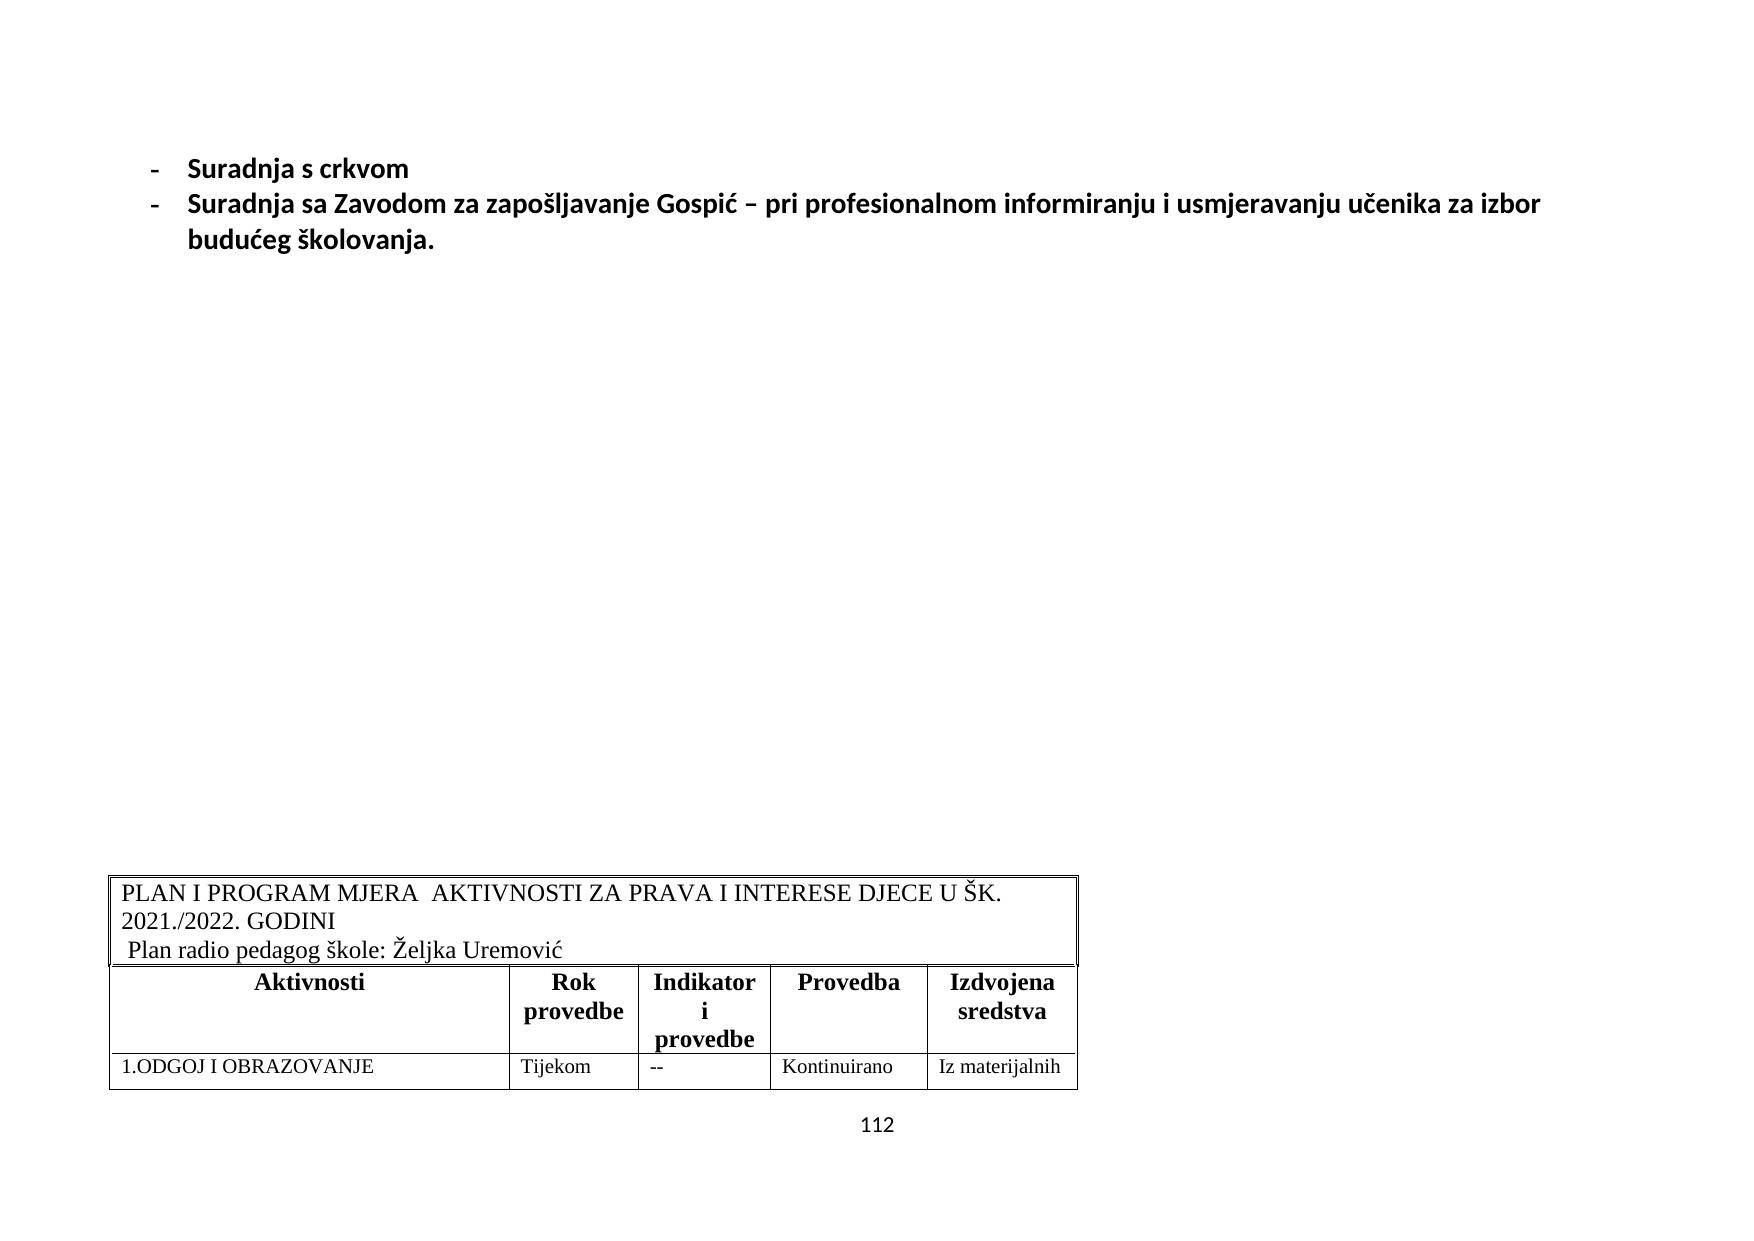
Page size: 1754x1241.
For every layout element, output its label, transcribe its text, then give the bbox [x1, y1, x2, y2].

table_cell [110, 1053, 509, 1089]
table_cell Aktivnosti [110, 964, 509, 1053]
table_cell Indikatori provedbe [639, 967, 770, 1053]
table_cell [928, 1053, 1077, 1089]
table_cell Rok provedbe [510, 967, 638, 1053]
list Suradnja s crkvom [150, 150, 1641, 186]
table_cell Izdvojena sredstva [928, 964, 1077, 1053]
table_cell Provedba [771, 967, 927, 1053]
list Suradnja sa Zavodom za zapošljavanje Gospić – pri profesionalnom informiranju i usmjeravanju učenika za izbor budućeg školovanja. [150, 186, 1641, 257]
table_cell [639, 1054, 770, 1089]
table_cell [510, 1054, 638, 1089]
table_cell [771, 1054, 927, 1089]
table_header PLAN I PROGRAM MJERA AKTIVNOSTI ZA PRAVA I INTERESE DJECE U ŠK. 2021./2022. GODINI Plan radio pedagog škole: Željka Uremović [111, 878, 1076, 964]
